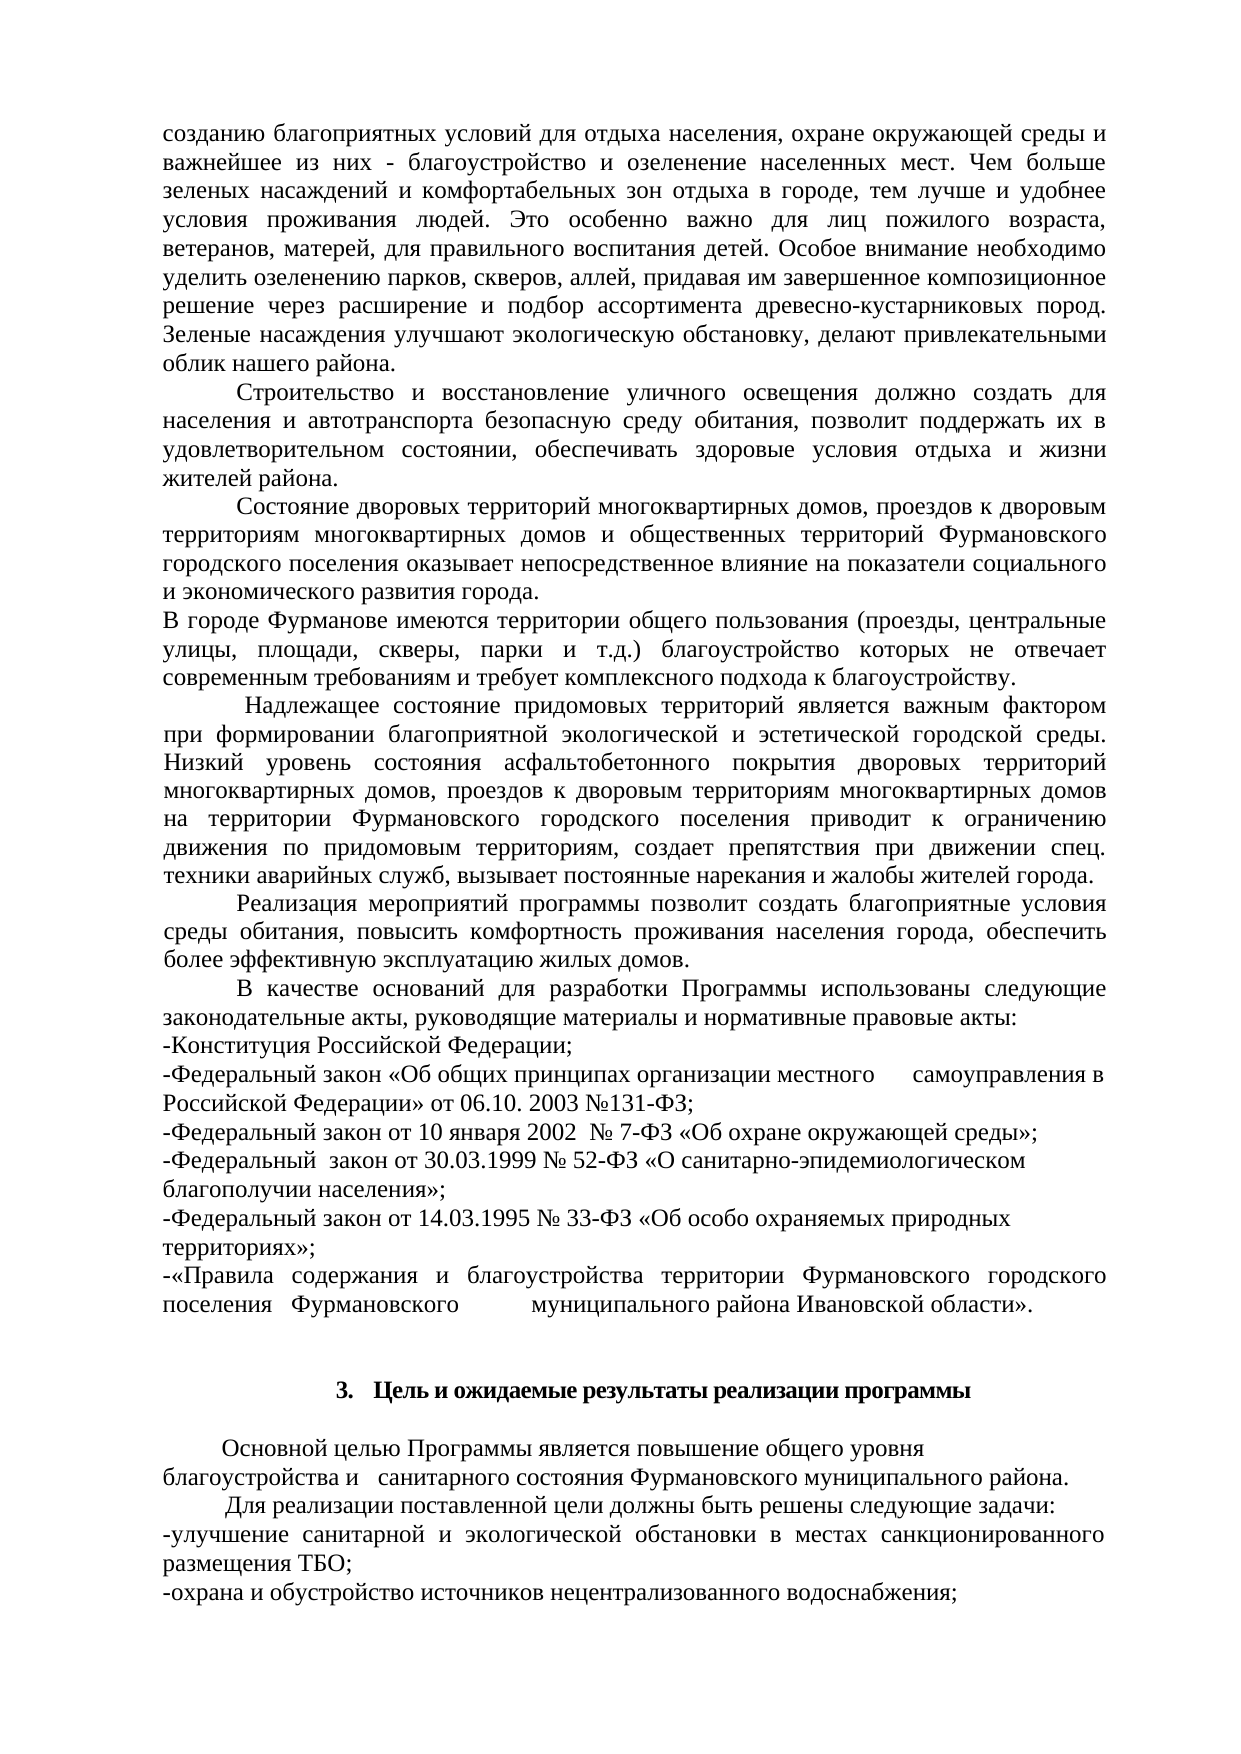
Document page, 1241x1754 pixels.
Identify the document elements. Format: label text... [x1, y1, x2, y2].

list Цель и ожидаемые результаты реализации программы [200, 1376, 1107, 1404]
text Для реализации поставленной цели должны быть решены следующие задачи: [162, 1491, 1107, 1519]
text -Федеральный закон «Об общих принципах организации местного самоуправления в Российской Федерации» от 06.10. 2003 №131-ФЗ; [162, 1059, 1107, 1117]
text Основной целью Программы является повышение общего уровня благоустройства и санитарного состояния Фурмановского муниципального района. [162, 1433, 1107, 1491]
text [162, 118, 1107, 377]
text В городе Фурманове имеются территории общего пользования (проезды, центральные улицы, площади, скверы, парки и т.д.) благоустройство которых не отвечает современным требованиям и требует комплексного подхода к благоустройству. [162, 606, 1107, 691]
text Строительство и восстановление уличного освещения должно создать для населения и автотранспорта безопасную среду обитания, позволит поддержать их в удовлетворительном состоянии, обеспечивать здоровые условия отдыха и жизни жителей района. [162, 377, 1107, 492]
text -Федеральный закон от 14.03.1995 № 33-ФЗ «Об особо охраняемых природных территориях»; [162, 1203, 1107, 1261]
text -улучшение санитарной и экологической обстановки в местах санкционированного размещения ТБО; [162, 1519, 1105, 1577]
text -охрана и обустройство источников нецентрализованного водоснабжения; [162, 1577, 1107, 1606]
text -Федеральный закон от 10 января 2002 № 7-ФЗ «Об охране окружающей среды»; -Федеральный закон от 30.03.1999 № 52-ФЗ «О санитарно-эпидемиологическом благополучии населения»; [162, 1117, 1107, 1203]
text В качестве оснований для разработки Программы использованы следующие законодательные акты, руководящие материалы и нормативные правовые акты: [162, 973, 1107, 1031]
text Надлежащее состояние придомовых территорий является важным фактором при формировании благоприятной экологической и эстетической городской среды. Низкий уровень состояния асфальтобетонного покрытия дворовых территорий многоквартирных домов, проездов к дворовым территориям многоквартирных домов на территории Фурмановского городского поселения приводит к ограничению движения по придомовым территориям, создает препятствия при движении спец. техники аварийных служб, вызывает постоянные нарекания и жалобы жителей города. [163, 691, 1107, 888]
text -«Правила содержания и благоустройства территории Фурмановского городского поселения Фурмановского муниципального района Ивановской области». [162, 1261, 1107, 1318]
text Состояние дворовых территорий многоквартирных домов, проездов к дворовым территориям многоквартирных домов и общественных территорий Фурмановского городского поселения оказывает непосредственное влияние на показатели социального и экономического развития города. [162, 492, 1107, 605]
text Реализация мероприятий программы позволит создать благоприятные условия среды обитания, повысить комфортность проживания населения города, обеспечить более эффективную эксплуатацию жилых домов. [163, 888, 1107, 973]
text -Конституция Российской Федерации; [162, 1031, 1107, 1059]
